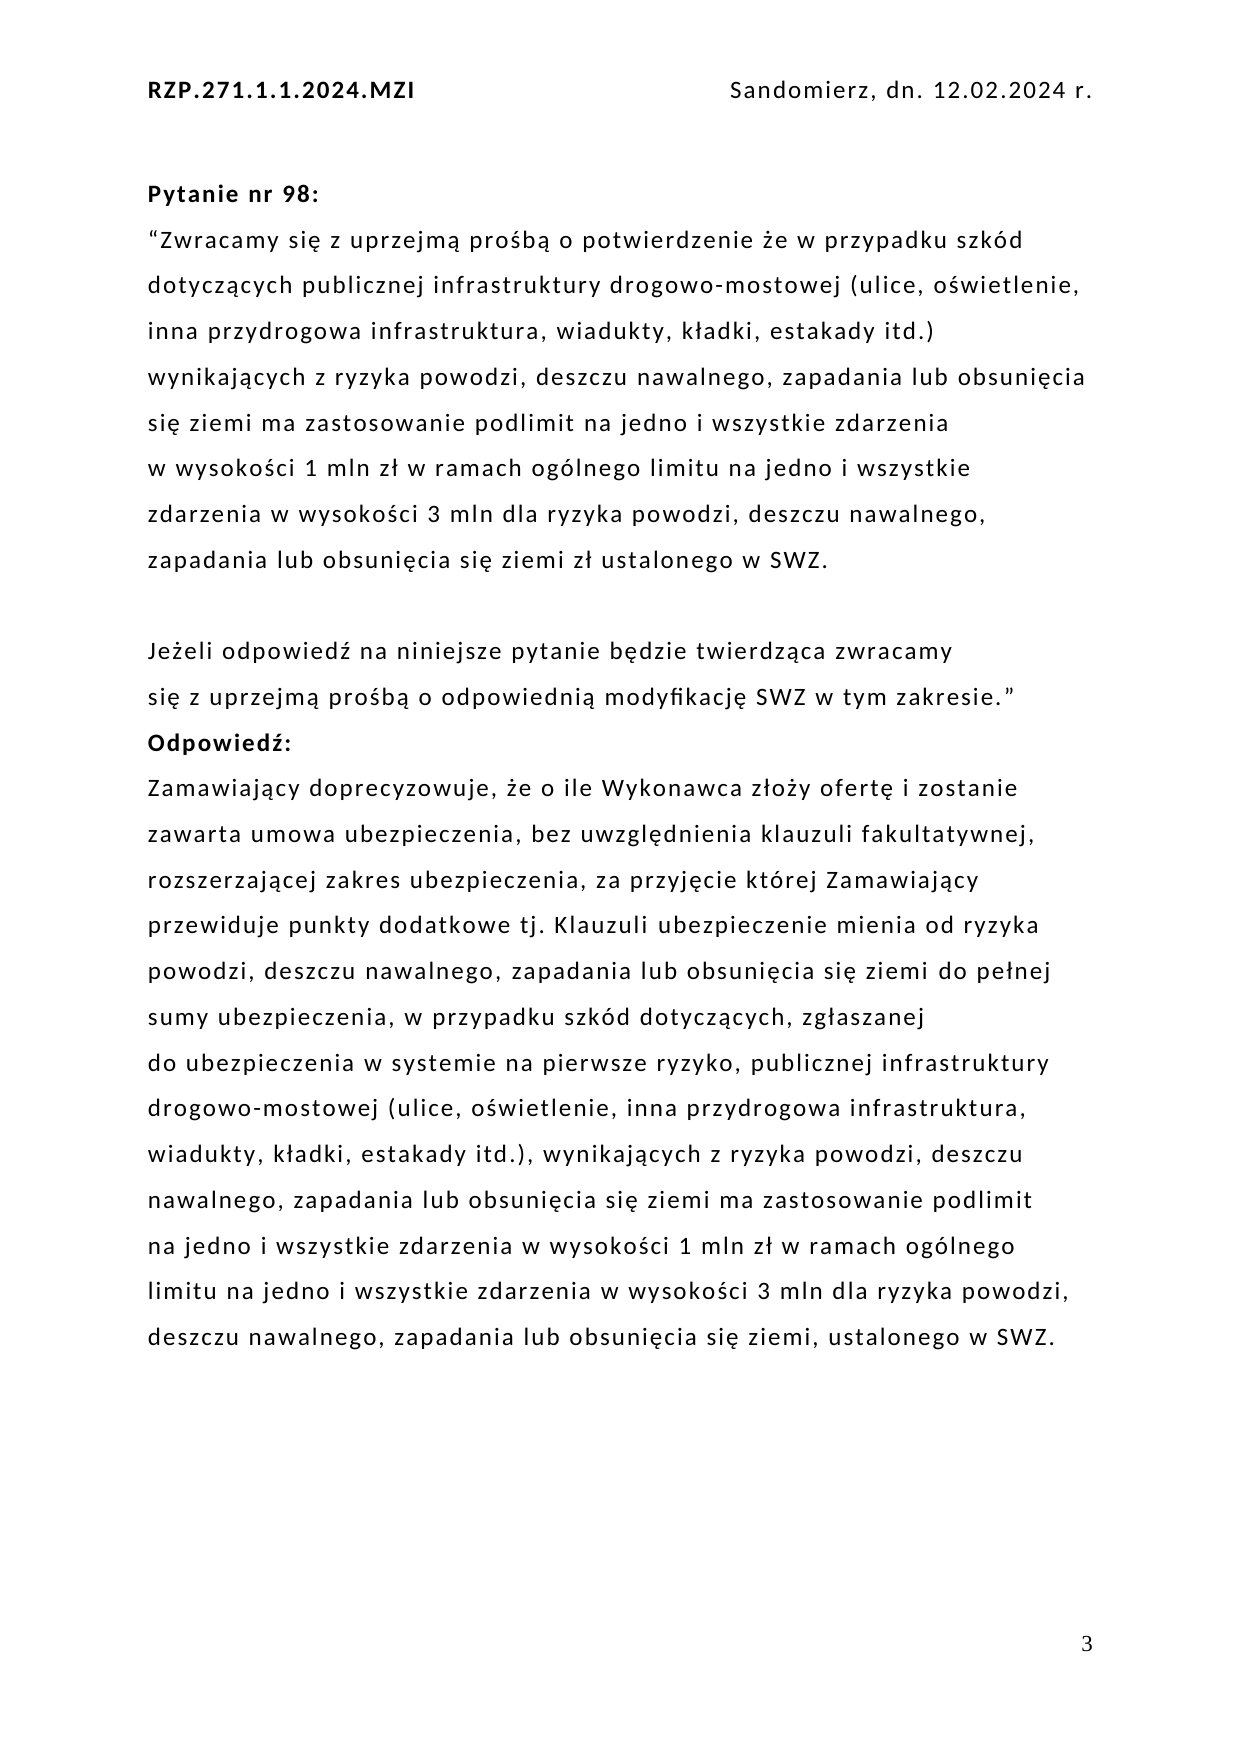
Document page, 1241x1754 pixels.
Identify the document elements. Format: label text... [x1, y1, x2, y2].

text Zamawiający doprecyzowuje, że o ile Wykonawca złoży ofertę i zostanie zawarta umowa ubezpieczenia, bez uwzględnienia klauzuli fakultatywnej, rozszerzającej zakres ubezpieczenia, za przyjęcie której Zamawiający przewiduje punkty dodatkowe tj. Klauzuli ubezpieczenie mienia od ryzyka powodzi, deszczu nawalnego, zapadania lub obsunięcia się ziemi do pełnej sumy ubezpieczenia, w przypadku szkód dotyczących, zgłaszanej do ubezpieczenia w systemie na pierwsze ryzyko, publicznej infrastruktury drogowo-mostowej (ulice, oświetlenie, inna przydrogowa infrastruktura, wiadukty, kładki, estakady itd.), wynikających z ryzyka powodzi, deszczu nawalnego, zapadania lub obsunięcia się ziemi ma zastosowanie podlimit na jedno i wszystkie zdarzenia w wysokości 1 mln zł w ramach ogólnego limitu na jedno i wszystkie zdarzenia w wysokości 3 mln dla ryzyka powodzi, deszczu nawalnego, zapadania lub obsunięcia się ziemi, ustalonego w SWZ. [148, 772, 1093, 1352]
text Pytanie nr 98: [148, 178, 1093, 208]
text Odpowiedź: [148, 727, 1093, 757]
text “Zwracamy się z uprzejmą prośbą o potwierdzenie że w przypadku szkód dotyczących publicznej infrastruktury drogowo-mostowej (ulice, oświetlenie, inna przydrogowa infrastruktura, wiadukty, kładki, estakady itd.) wynikających z ryzyka powodzi, deszczu nawalnego, zapadania lub obsunięcia się ziemi ma zastosowanie podlimit na jedno i wszystkie zdarzenia w wysokości 1 mln zł w ramach ogólnego limitu na jedno i wszystkie zdarzenia w wysokości 3 mln dla ryzyka powodzi, deszczu nawalnego, zapadania lub obsunięcia się ziemi zł ustalonego w SWZ. [148, 224, 1093, 574]
text Jeżeli odpowiedź na niniejsze pytanie będzie twierdząca zwracamy się z uprzejmą prośbą o odpowiednią modyfikację SWZ w tym zakresie.” [148, 635, 1093, 712]
